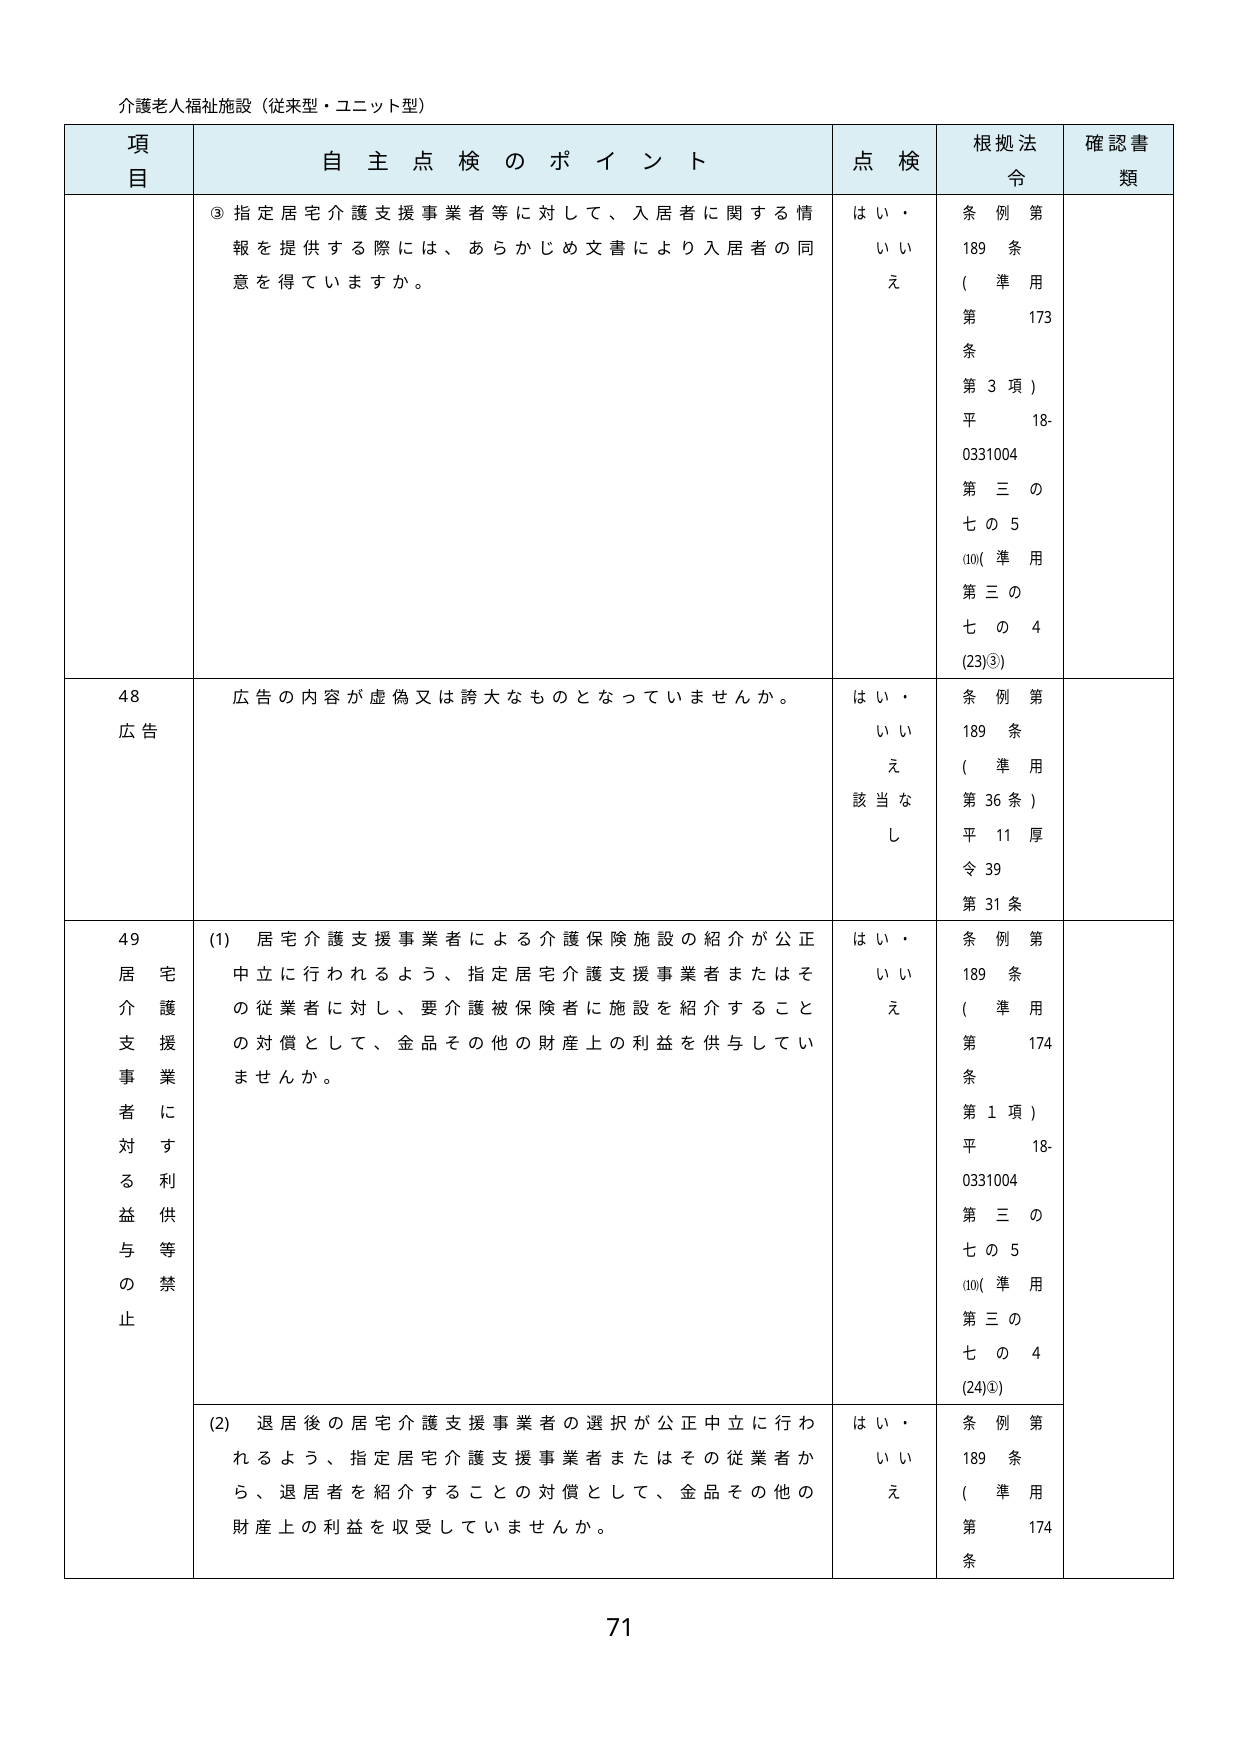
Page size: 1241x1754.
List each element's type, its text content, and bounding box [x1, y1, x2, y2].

table_cell はい・いいえ [833, 921, 936, 1404]
table_cell 条例第189 条 (準用第36条) 平11厚令39 第31条 [937, 679, 1063, 920]
table_cell (1) 居宅介護支援事業者による介護保険施設の紹介が公正中立に行われるよう、指定居宅介護支援事業者またはその従業者に対し、要介護被保険者に施設を紹介することの対償として、金品その他の財産上の利益を供与していませんか。 [194, 921, 832, 1404]
table_cell はい・いいえ 該当なし [833, 679, 936, 920]
table_cell ③ 指定居宅介護支援事業者等に対して、入居者に関する情報を提供する際には、あらかじめ文書により入居者の同意を得ていますか。 [194, 195, 832, 678]
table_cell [194, 1405, 832, 1577]
table_header 点 検 [833, 125, 936, 194]
table_cell [1064, 921, 1173, 1577]
table_cell 49 居宅介護支援事業者に対する利益供与等の禁止 [65, 921, 193, 1577]
table_header 項 目 [65, 125, 193, 194]
table_cell はい・いいえ [833, 195, 936, 678]
table_cell 広告の内容が虚偽又は誇大なものとなっていませんか。 [194, 679, 832, 920]
table_cell [1064, 679, 1173, 920]
table_cell 条例第189 条 (準用第174 条 第１項) 平18-0331004 第三の七の５ ⑽(準用第三の 七の４(24)①) [937, 921, 1063, 1404]
table_cell 条例第189 条 (準用第173 条 第３項) 平18-0331004 第三の七の５ ⑽(準用第三の 七の４(23)③) [937, 195, 1063, 678]
table_cell はい・いいえ [833, 1405, 936, 1577]
table_header 確認書類 [1064, 125, 1173, 194]
table_cell 48 広告 [65, 679, 193, 920]
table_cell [937, 1405, 1063, 1577]
table_header 自 主 点 検 の ポ イ ン ト [194, 125, 832, 194]
table_header 根拠法令 [937, 125, 1063, 194]
